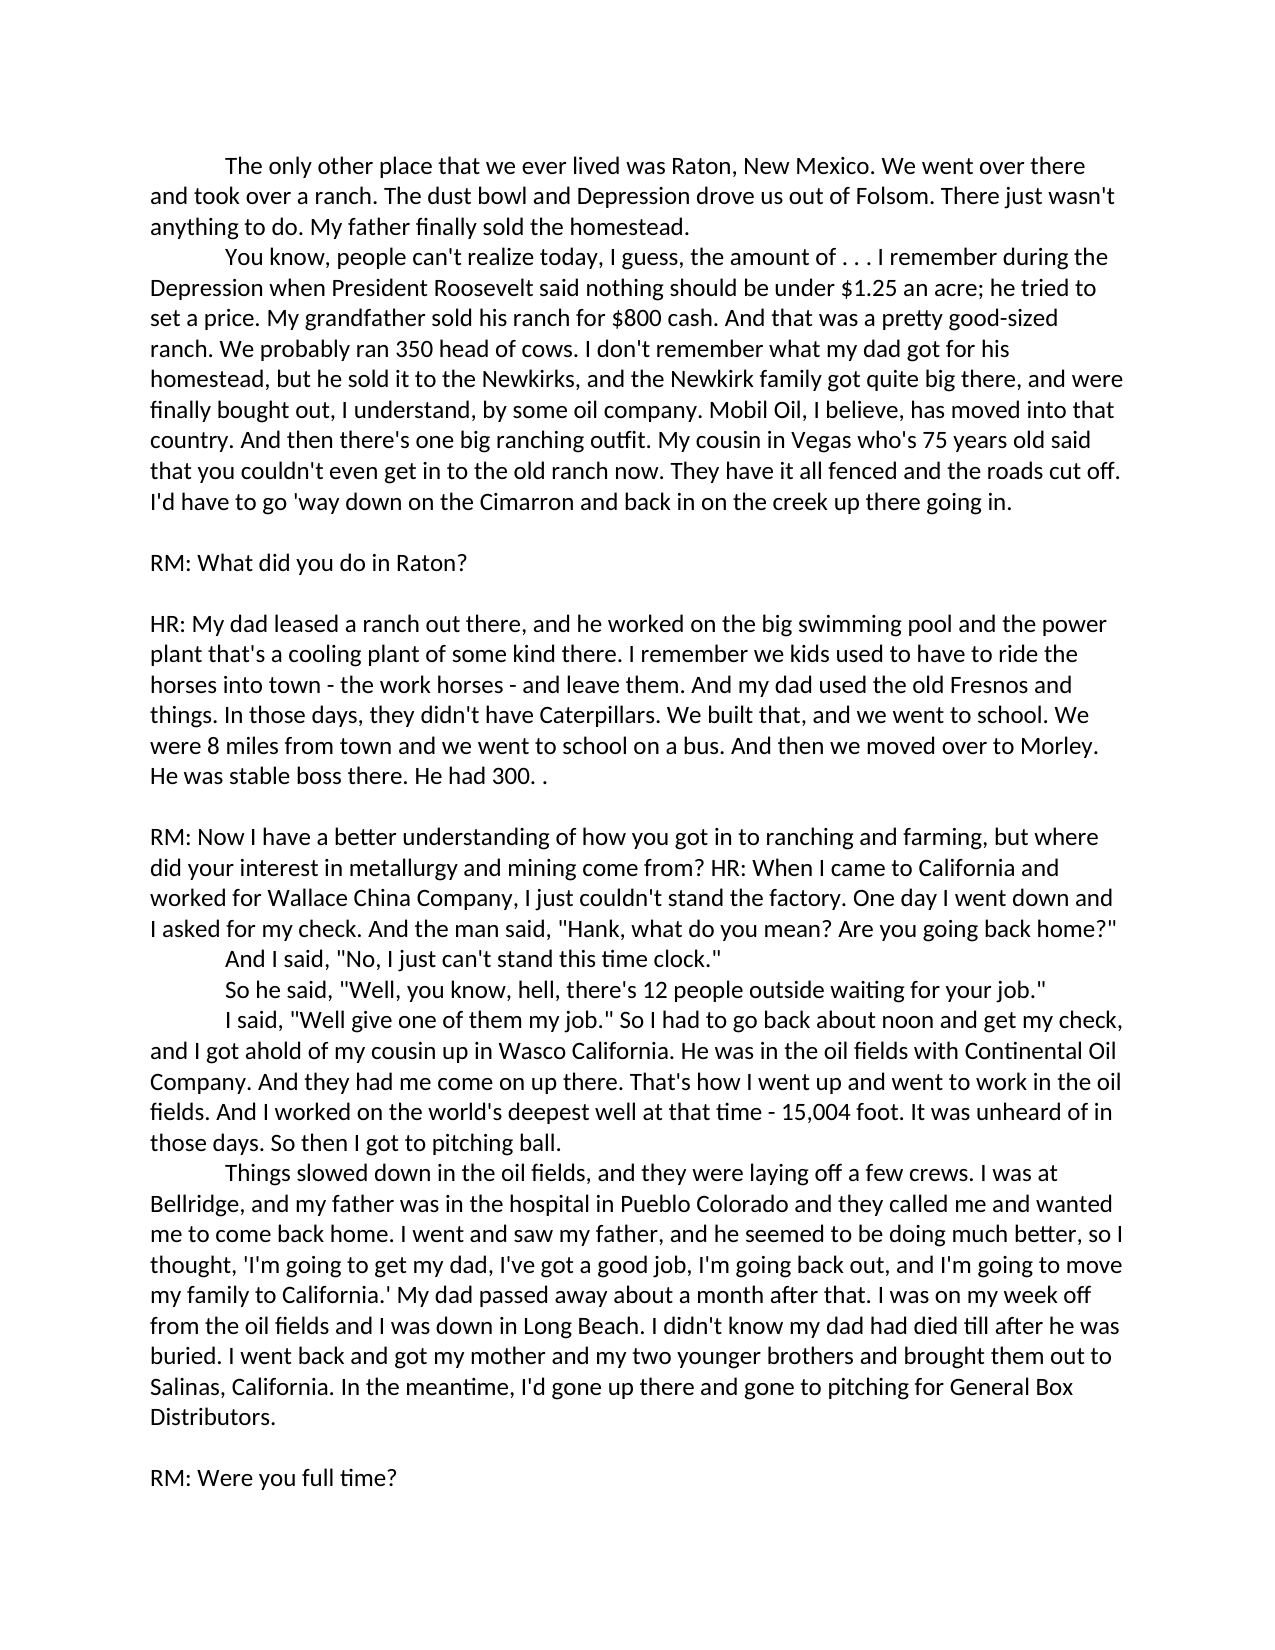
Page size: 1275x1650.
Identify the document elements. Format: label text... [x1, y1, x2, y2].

text RM: Now I have a better understanding of how you got in to ranching and farming, but where did your interest in metallurgy and mining come from? HR: When I came to California and worked for Wallace China Company, I just couldn't stand the factory. One day I went down and I asked for my check. And the man said, "Hank, what do you mean? Are you going back home?" [150, 821, 1125, 943]
text Things slowed down in the oil fields, and they were laying off a few crews. I was at Bellridge, and my father was in the hospital in Pueblo Colorado and they called me and wanted me to come back home. I went and saw my father, and he seemed to be doing much better, so I thought, 'I'm going to get my dad, I've got a good job, I'm going back out, and I'm going to move my family to California.' My dad passed away about a month after that. I was on my week off from the oil fields and I was down in Long Beach. I didn't know my dad had died till after he was buried. I went back and got my mother and my two younger brothers and brought them out to Salinas, California. In the meantime, I'd gone up there and gone to pitching for General Box Distributors. [150, 1157, 1125, 1432]
text And I said, "No, I just can't stand this time clock." [150, 943, 1125, 974]
text RM: What did you do in Raton? [150, 547, 1125, 577]
text The only other place that we ever lived was Raton, New Mexico. We went over there and took over a ranch. The dust bowl and Depression drove us out of Folsom. There just wasn't anything to do. My father finally sold the homestead. [150, 150, 1125, 242]
text So he said, "Well, you know, hell, there's 12 people outside waiting for your job." [150, 974, 1125, 1004]
text You know, people can't realize today, I guess, the amount of . . . I remember during the Depression when President Roosevelt said nothing should be under $1.25 an acre; he tried to set a price. My grandfather sold his ranch for $800 cash. And that was a pretty good-sized ranch. We probably ran 350 head of cows. I don't remember what my dad got for his homestead, but he sold it to the Newkirks, and the Newkirk family got quite big there, and were finally bought out, I understand, by some oil company. Mobil Oil, I believe, has moved into that country. And then there's one big ranching outfit. My cousin in Vegas who's 75 years old said that you couldn't even get in to the old ranch now. They have it all fenced and the roads cut off. I'd have to go 'way down on the Cimarron and back in on the creek up there going in. [150, 242, 1125, 516]
text HR: My dad leased a ranch out there, and he worked on the big swimming pool and the power plant that's a cooling plant of some kind there. I remember we kids used to have to ride the horses into town - the work horses - and leave them. And my dad used the old Fresnos and things. In those days, they didn't have Caterpillars. We built that, and we went to school. We were 8 miles from town and we went to school on a bus. And then we moved over to Morley. He was stable boss there. He had 300. . [150, 608, 1125, 791]
text I said, "Well give one of them my job." So I had to go back about noon and get my check, and I got ahold of my cousin up in Wasco California. He was in the oil fields with Continental Oil Company. And they had me come on up there. That's how I went up and went to work in the oil fields. And I worked on the world's deepest well at that time - 15,004 foot. It was unheard of in those days. So then I got to pitching ball. [150, 1004, 1125, 1157]
text RM: Were you full time? [150, 1462, 1125, 1493]
